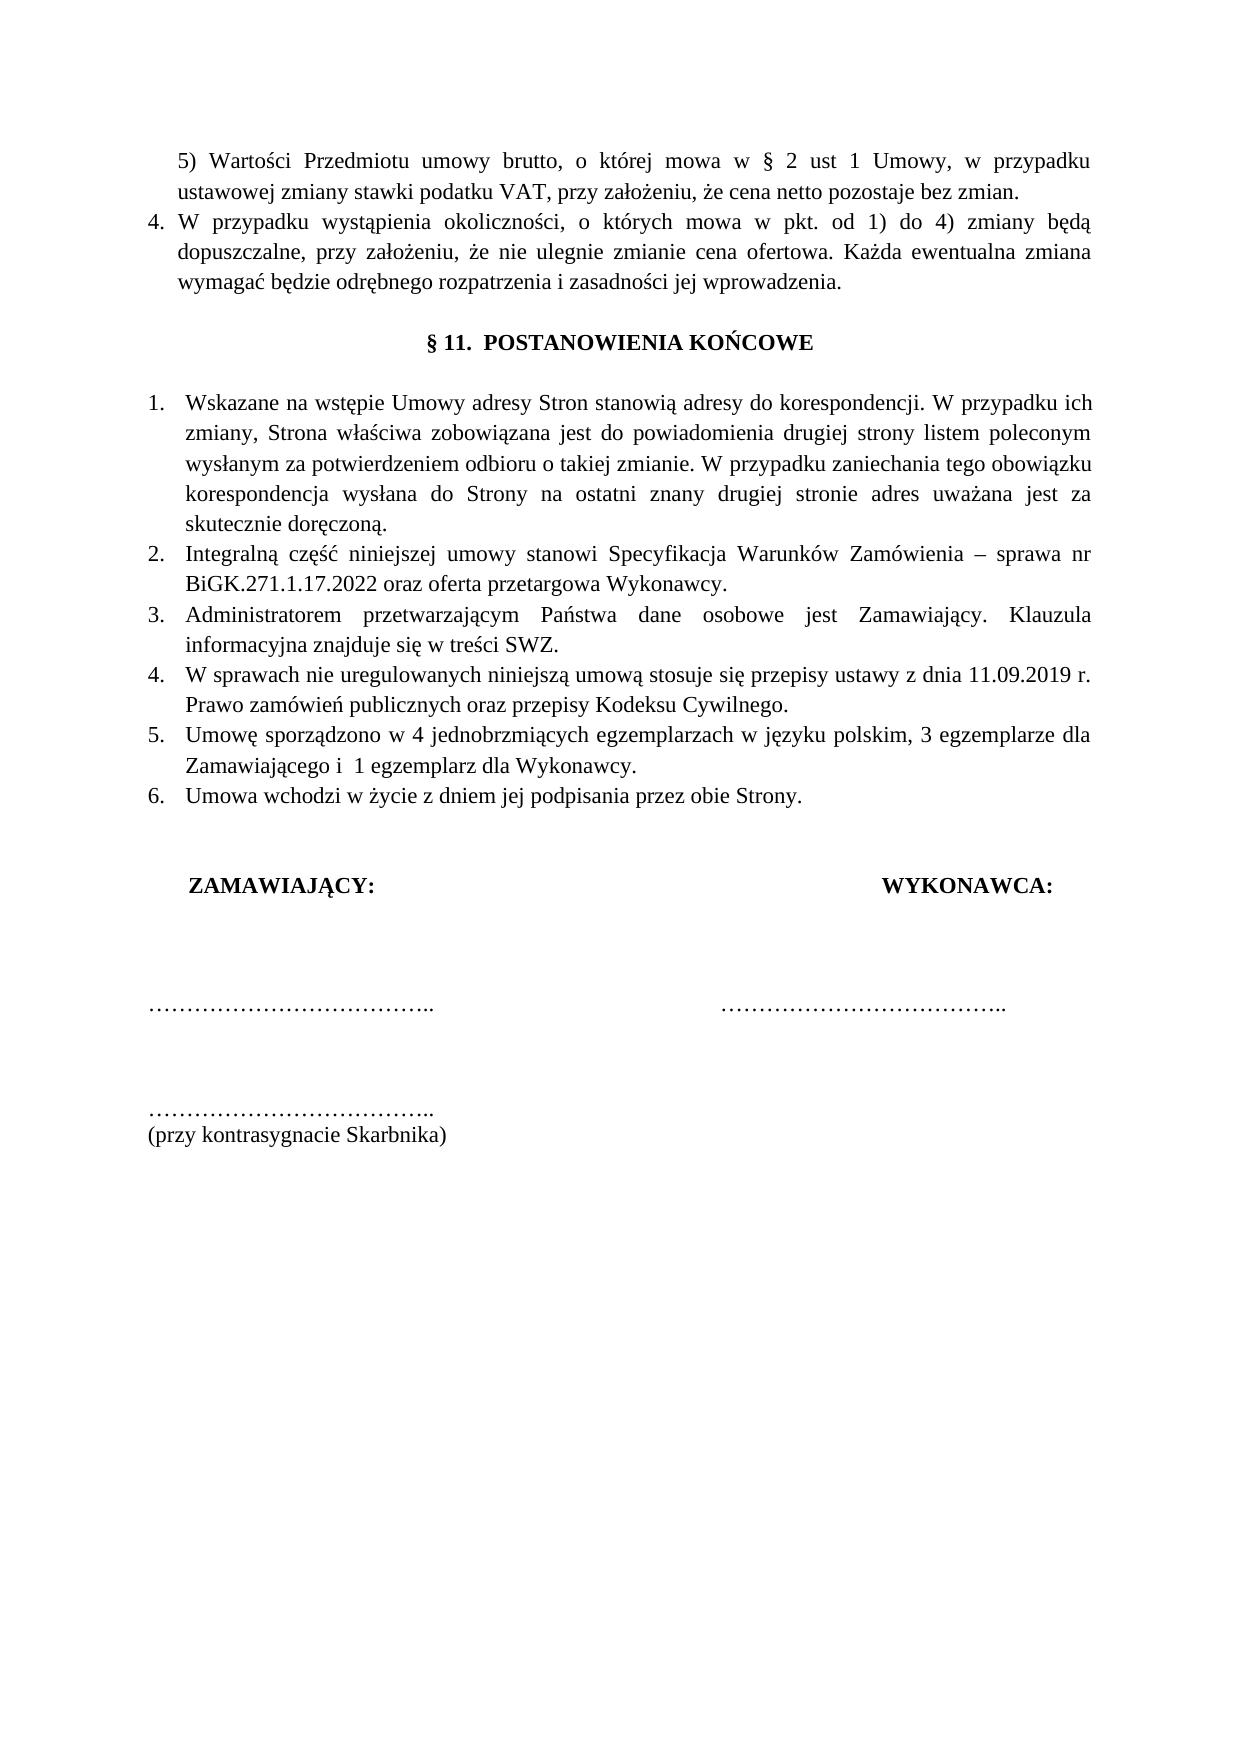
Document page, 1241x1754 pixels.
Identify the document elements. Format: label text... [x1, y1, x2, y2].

text § 11. POSTANOWIENIA KOŃCOWE [148, 329, 1093, 355]
list Umowa wchodzi w życie z dniem jej podpisania przez obie Strony. [148, 782, 1093, 808]
text 4. W przypadku wystąpienia okoliczności, o których mowa w pkt. od 1) do 4) zmiany będą dopuszczalne, przy założeniu, że nie ulegnie zmianie cena ofertowa. Każda ewentualna zmiana wymagać będzie odrębnego rozpatrzenia i zasadności jej wprowadzenia. [148, 208, 1093, 295]
list Wskazane na wstępie Umowy adresy Stron stanowią adresy do korespondencji. W przypadku ich zmiany, Strona właściwa zobowiązana jest do powiadomienia drugiej strony listem poleconym wysłanym za potwierdzeniem odbioru o takiej zmianie. W przypadku zaniechania tego obowiązku korespondencja wysłana do Strony na ostatni znany drugiej stronie adres uważana jest za skutecznie doręczoną. [148, 389, 1093, 536]
list W sprawach nie uregulowanych niniejszą umową stosuje się przepisy ustawy z dnia 11.09.2019 r. Prawo zamówień publicznych oraz przepisy Kodeksu Cywilnego. [148, 661, 1093, 718]
list Administratorem przetwarzającym Państwa dane osobowe jest Zamawiający. Klauzula informacyjna znajduje się w treści SWZ. [148, 601, 1093, 657]
text (przy kontrasygnacie Skarbnika) [148, 1121, 1093, 1148]
text ……………………………….. [148, 1095, 1093, 1121]
list Integralną część niniejszej umowy stanowi Specyfikacja Warunków Zamówienia – sprawa nr BiGK.271.1.17.2022 oraz oferta przetargowa Wykonawcy. [148, 540, 1093, 597]
text ZAMAWIAJĄCY: WYKONAWCA: [148, 873, 1093, 899]
text ……………………………….. ……………………………….. [148, 989, 1093, 1016]
list Umowę sporządzono w 4 jednobrzmiących egzemplarzach w języku polskim, 3 egzemplarze dla Zamawiającego i 1 egzemplarz dla Wykonawcy. [148, 722, 1093, 778]
text 5) Wartości Przedmiotu umowy brutto, o której mowa w § 2 ust 1 Umowy, w przypadku ustawowej zmiany stawki podatku VAT, przy założeniu, że cena netto pozostaje bez zmian. [177, 148, 1093, 204]
